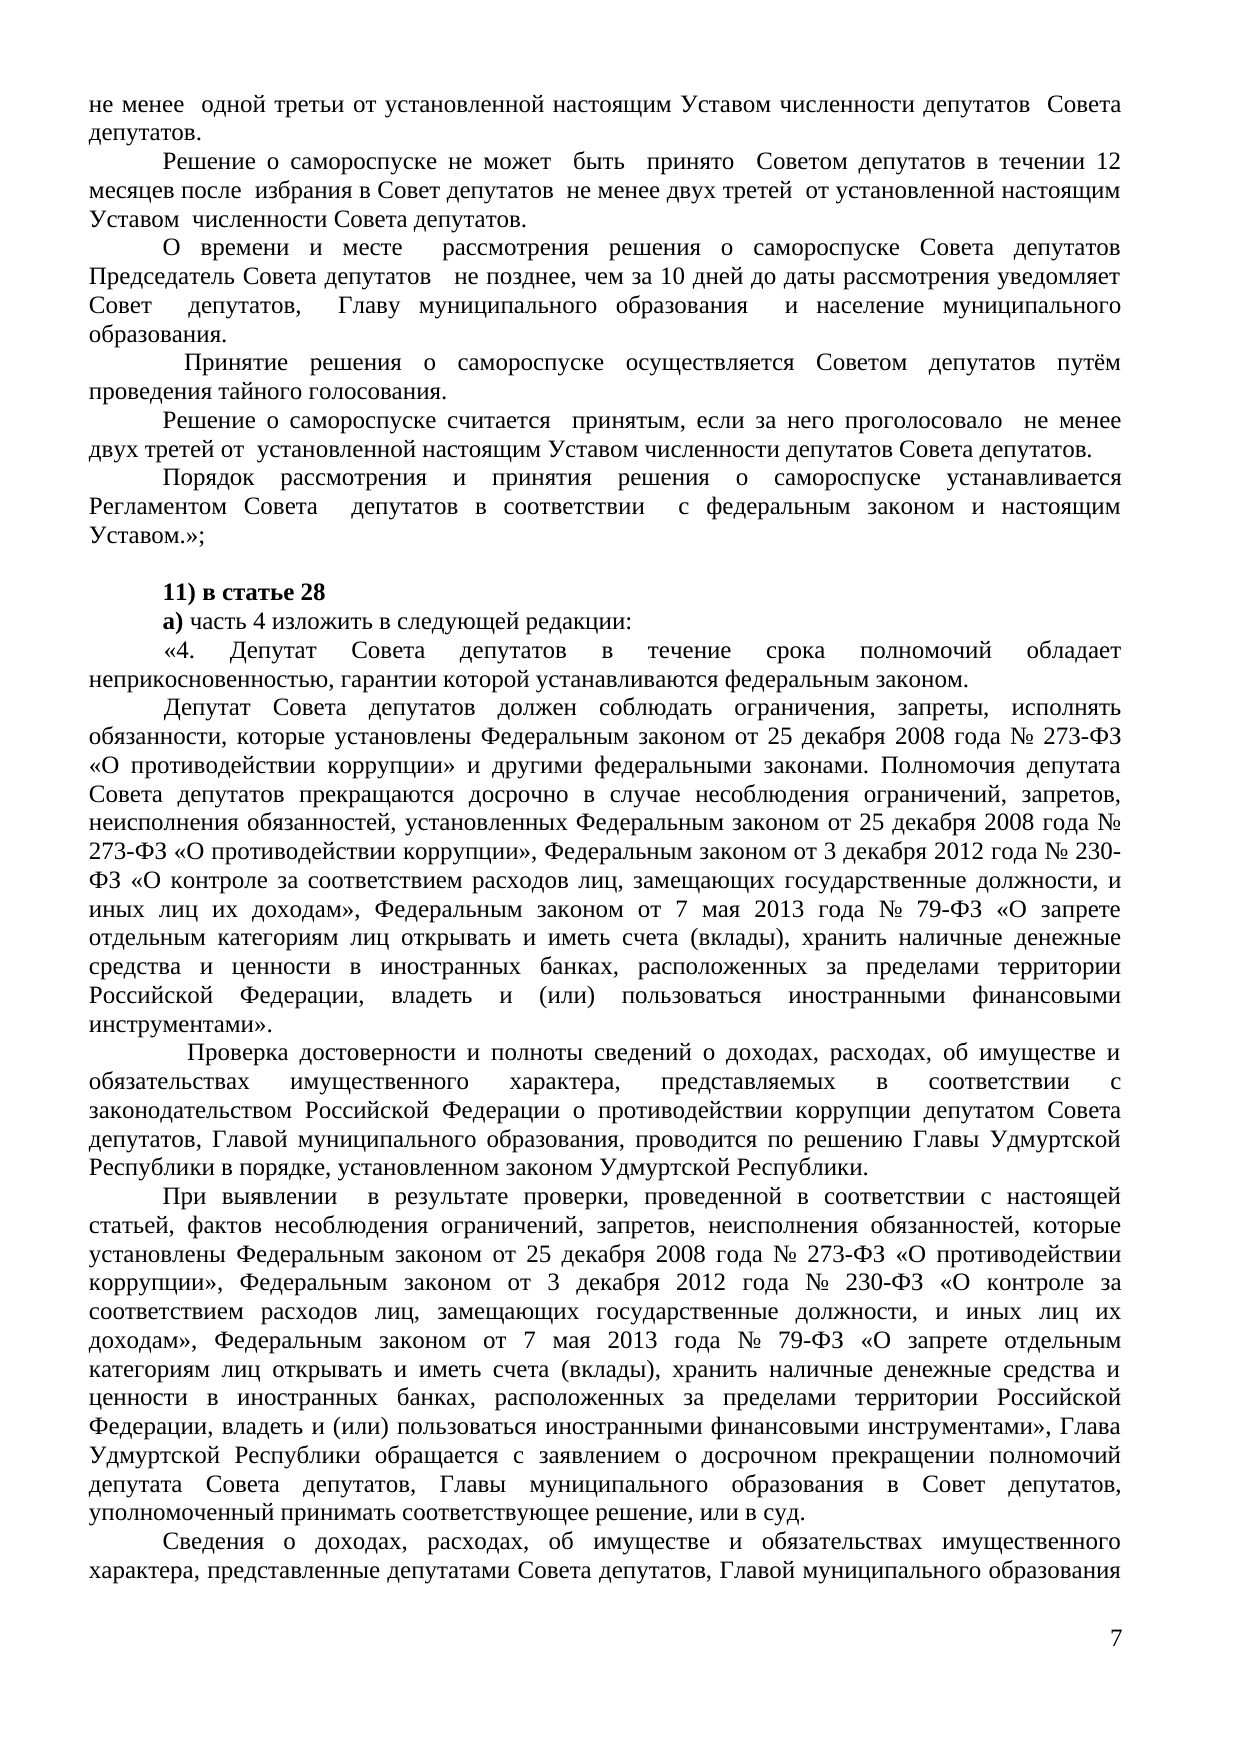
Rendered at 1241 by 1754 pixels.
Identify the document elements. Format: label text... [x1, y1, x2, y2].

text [89, 1526, 1122, 1584]
text О времени и месте рассмотрения решения о самороспуске Совета депутатов Председатель Совета депутатов не позднее, чем за 10 дней до даты рассмотрения уведомляет Совет депутатов, Главу муниципального образования и население муниципального образования. [89, 232, 1122, 347]
text Проверка достоверности и полноты сведений о доходах, расходах, об имуществе и обязательствах имущественного характера, представляемых в соответствии с законодательством Российской Федерации о противодействии коррупции депутатом Совета депутатов, Главой муниципального образования, проводится по решению Главы Удмуртской Республики в порядке, установленном законом Удмуртской Республики. [89, 1037, 1122, 1181]
text а) часть 4 изложить в следующей редакции: [89, 606, 1122, 635]
text Решение о самороспуске считается принятым, если за него проголосовало не менее двух третей от установленной настоящим Уставом численности депутатов Совета депутатов. [89, 405, 1122, 462]
text Депутат Совета депутатов должен соблюдать ограничения, запреты, исполнять обязанности, которые установлены Федеральным законом от 25 декабря 2008 года № 273-ФЗ «О противодействии коррупции» и другими федеральными законами. Полномочия депутата Совета депутатов прекращаются досрочно в случае несоблюдения ограничений, запретов, неисполнения обязанностей, установленных Федеральным законом от 25 декабря 2008 года № 273-ФЗ «О противодействии коррупции», Федеральным законом от 3 декабря 2012 года № 230-ФЗ «О контроле за соответствием расходов лиц, замещающих государственные должности, и иных лиц их доходам», Федеральным законом от 7 мая 2013 года № 79-ФЗ «О запрете отдельным категориям лиц открывать и иметь счета (вклады), хранить наличные денежные средства и ценности в иностранных банках, расположенных за пределами территории Российской Федерации, владеть и (или) пользоваться иностранными финансовыми инструментами». [89, 692, 1122, 1037]
text При выявлении в результате проверки, проведенной в соответствии с настоящей статьей, фактов несоблюдения ограничений, запретов, неисполнения обязанностей, которые установлены Федеральным законом от 25 декабря 2008 года № 273-ФЗ «О противодействии коррупции», Федеральным законом от 3 декабря 2012 года № 230-ФЗ «О контроле за соответствием расходов лиц, замещающих государственные должности, и иных лиц их доходам», Федеральным законом от 7 мая 2013 года № 79-ФЗ «О запрете отдельным категориям лиц открывать и иметь счета (вклады), хранить наличные денежные средства и ценности в иностранных банках, расположенных за пределами территории Российской Федерации, владеть и (или) пользоваться иностранными финансовыми инструментами», Глава Удмуртской Республики обращается с заявлением о досрочном прекращении полномочий депутата Совета депутатов, Главы муниципального образования в Совет депутатов, уполномоченный принимать соответствующее решение, или в суд. [89, 1181, 1122, 1526]
text Принятие решения о самороспуске осуществляется Советом депутатов путём проведения тайного голосования. [89, 347, 1122, 405]
text «4. Депутат Совета депутатов в течение срока полномочий обладает неприкосновенностью, гарантии которой устанавливаются федеральным законом. [89, 635, 1122, 692]
text 11) в статье 28 [162, 549, 1122, 606]
text Порядок рассмотрения и принятия решения о самороспуске устанавливается Регламентом Совета депутатов в соответствии с федеральным законом и настоящим Уставом.»; [89, 462, 1122, 549]
text Решение о самороспуске не может быть принято Советом депутатов в течении 12 месяцев после избрания в Совет депутатов не менее двух третей от установленной настоящим Уставом численности Совета депутатов. [89, 146, 1122, 232]
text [89, 89, 1122, 146]
